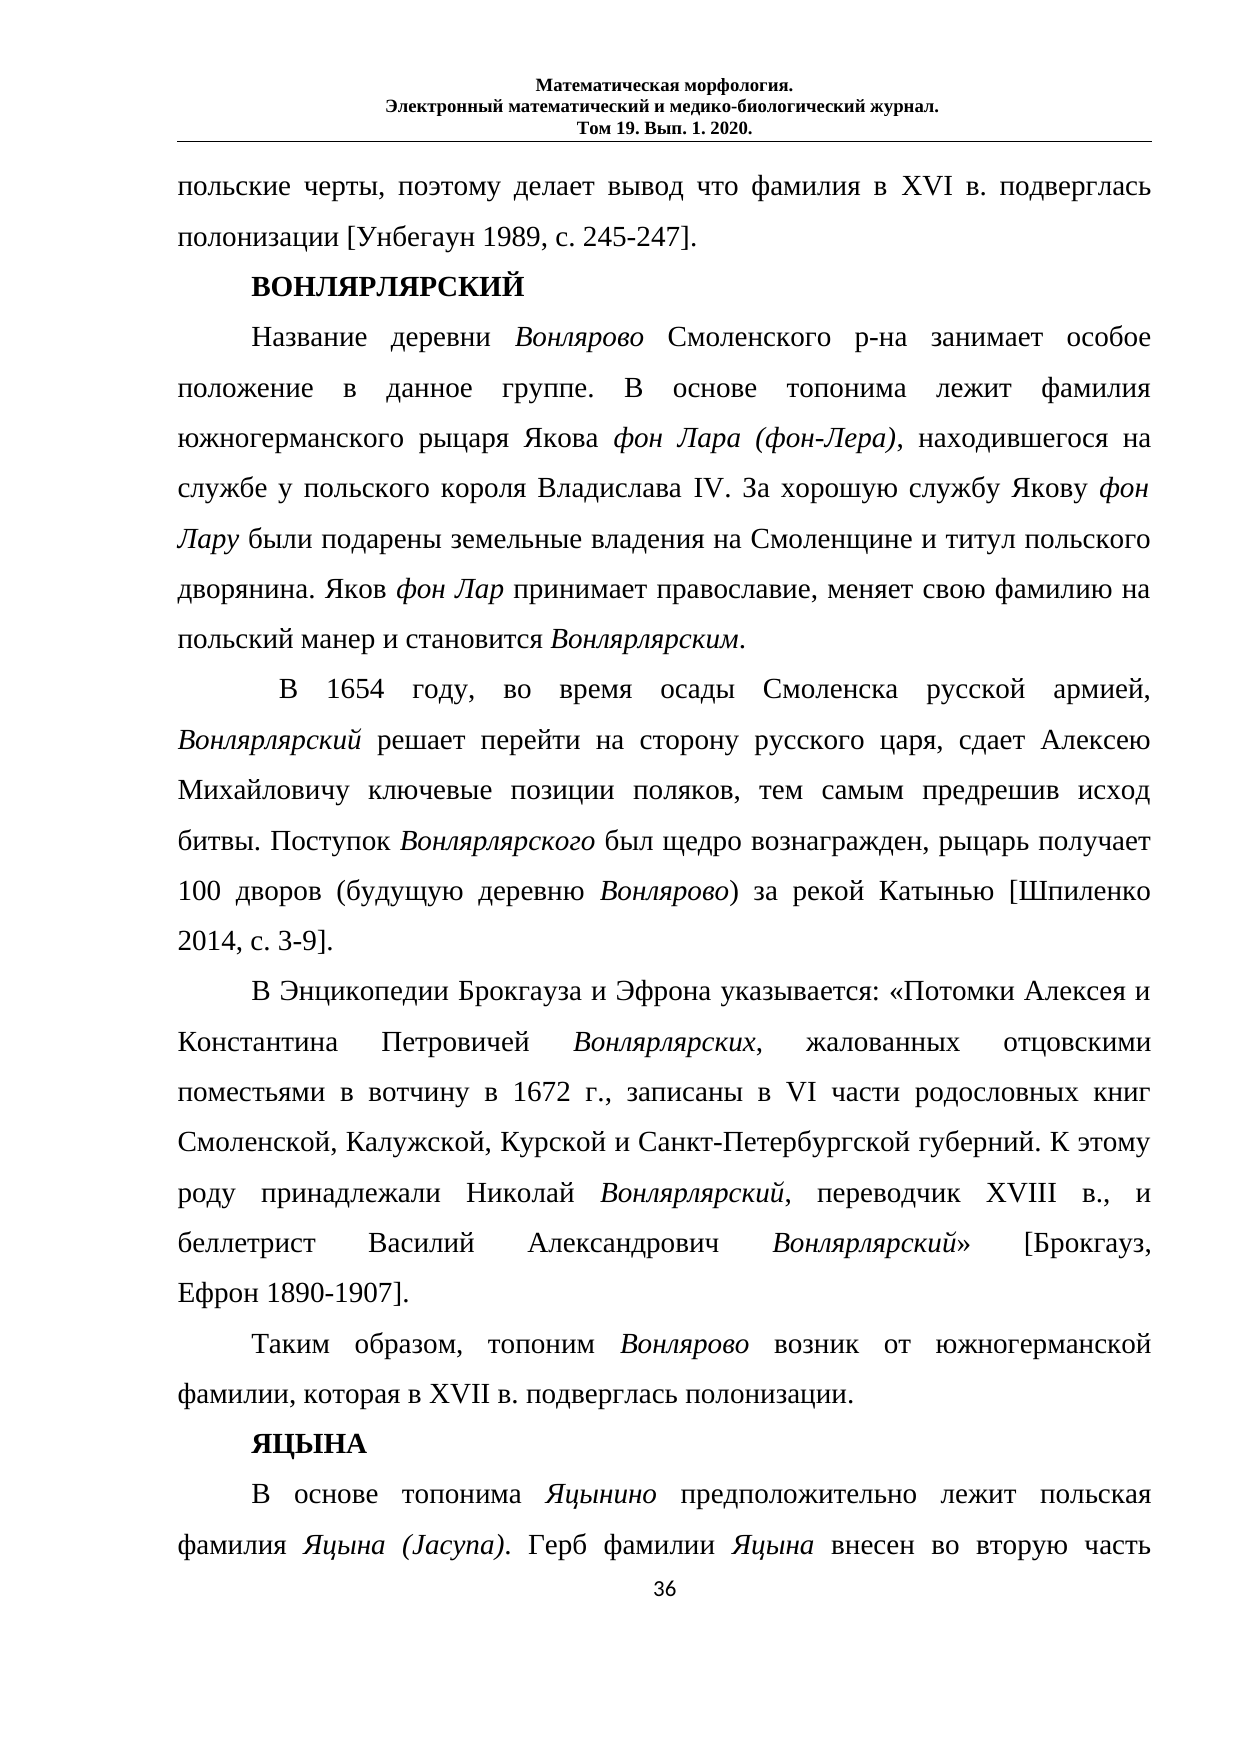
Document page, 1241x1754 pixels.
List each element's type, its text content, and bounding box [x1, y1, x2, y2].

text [177, 1477, 1152, 1561]
text ВОНЛЯРЛЯРСКИЙ [177, 269, 1152, 303]
text Название деревни Вонлярово Смоленского р-на занимает особое положение в данное группе. В основе топонима лежит фамилия южногерманского рыцаря Якова фон Лара (фон-Лера), находившегося на службе у польского короля Владислава IV. За хорошую службу Якову фон Лару были подарены земельные владения на Смоленщине и титул польского дворянина. Яков фон Лар принимает православие, меняет свою фамилию на польский манер и становится Вонлярлярским. [177, 319, 1152, 655]
text ЯЦЫНА [177, 1426, 1152, 1460]
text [177, 168, 1152, 252]
text Таким образом, топоним Вонлярово возник от южногерманской фамилии, которая в XVII в. подверглась полонизации. [177, 1326, 1152, 1409]
text В 1654 году, во время осады Смоленска русской армией, Вонлярлярский решает перейти на сторону русского царя, сдает Алексею Михайловичу ключевые позиции поляков, тем самым предрешив исход битвы. Поступок Вонлярлярского был щедро вознагражден, рыцарь получает 100 дворов (будущую деревню Вонлярово) за рекой Катынью [Шпиленко 2014, с. 3-9]. [177, 672, 1152, 957]
text В Энцикопедии Брокгауза и Эфрона указывается: «Потомки Алексея и Константина Петровичей Вонлярлярских, жалованных отцовскими поместьями в вотчину в 1672 г., записаны в VI части родословных книг Смоленской, Калужской, Курской и Санкт-Петербургской губерний. К этому роду принадлежали Николай Вонлярлярский, переводчик XVIII в., и беллетрист Василий Александрович Вонлярлярский» [Брокгауз, Ефрон 1890-1907]. [177, 973, 1152, 1309]
